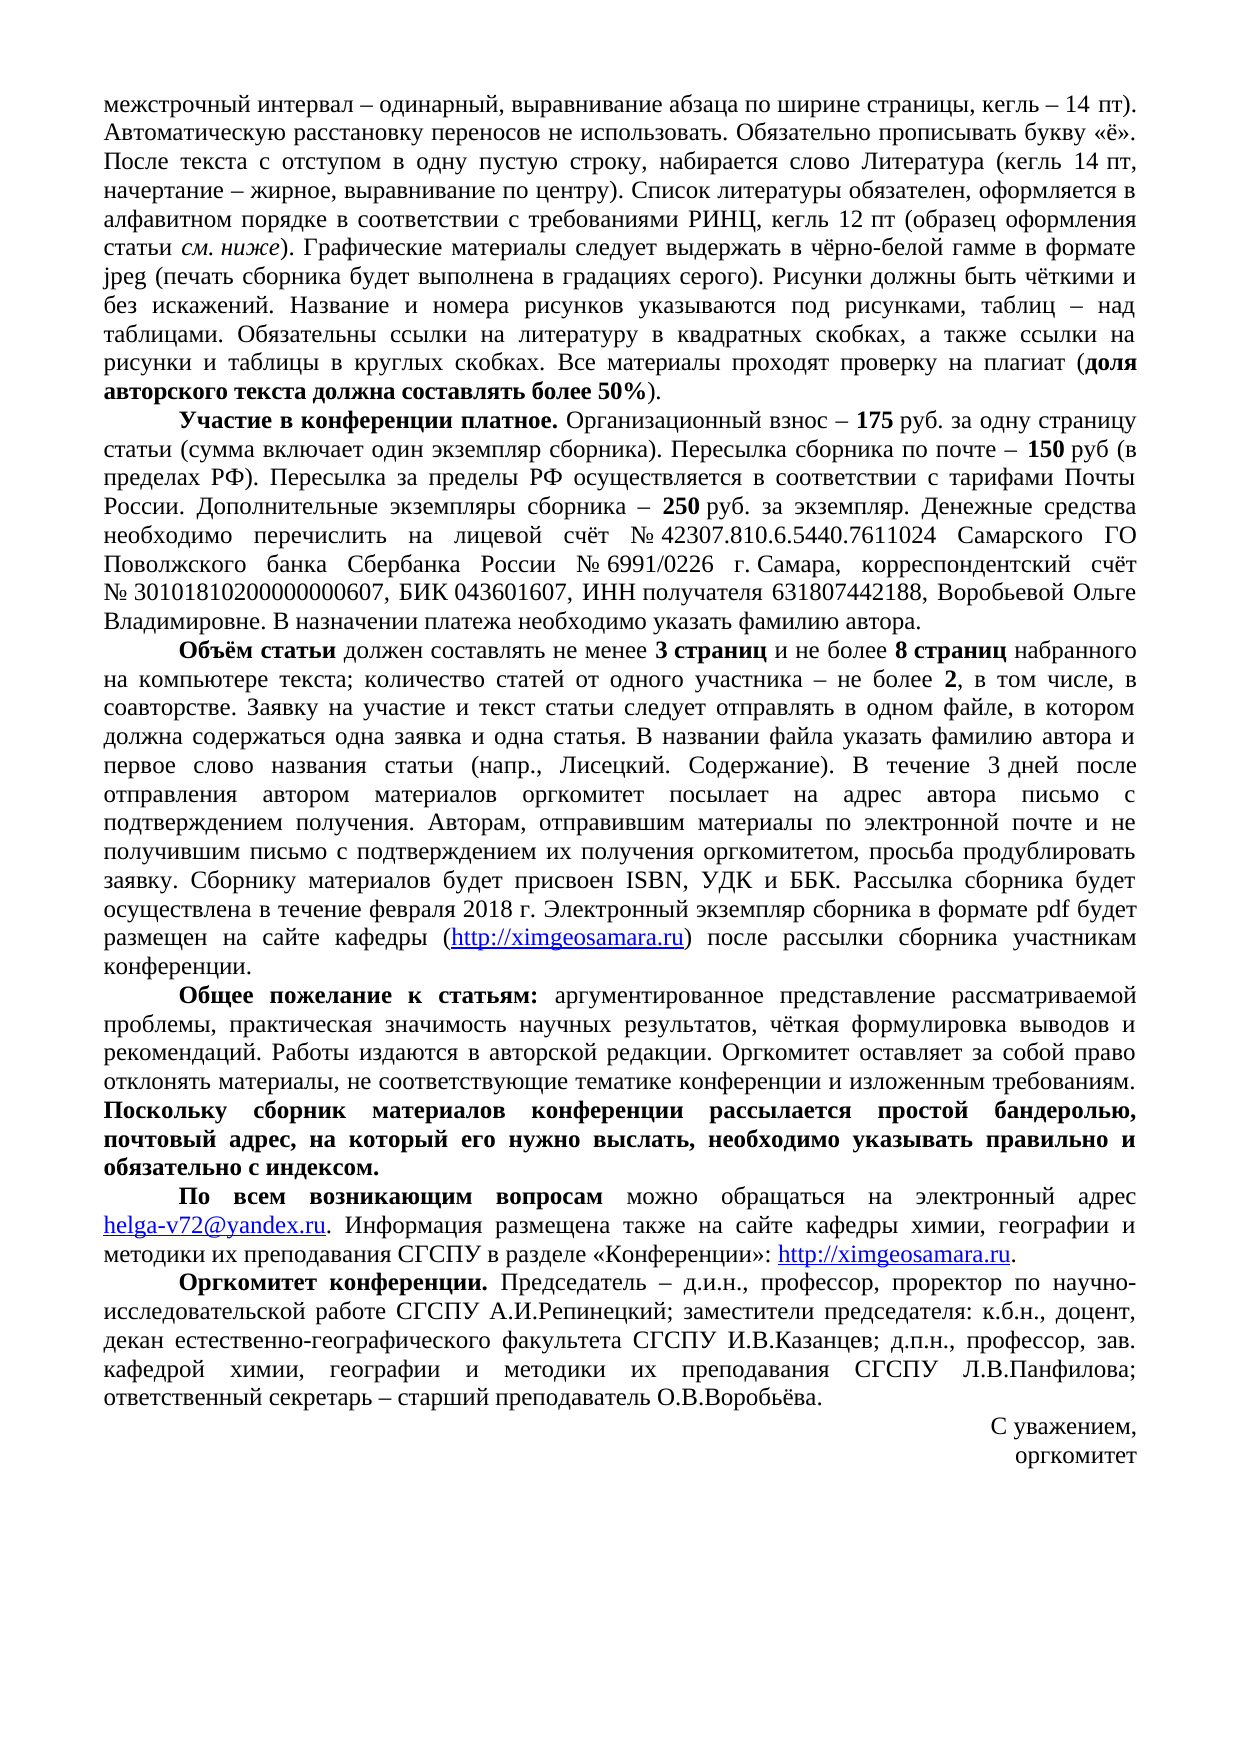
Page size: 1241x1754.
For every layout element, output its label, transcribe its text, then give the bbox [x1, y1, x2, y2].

text Оргкомитет конференции. Председатель – д.и.н., профессор, проректор по научно-исследовательской работе СГСПУ А.И.Репинецкий; заместители председателя: к.б.н., доцент, декан естественно-географического факультета СГСПУ И.В.Казанцев; д.п.н., профессор, зав. кафедрой химии, географии и методики их преподавания СГСПУ Л.В.Панфилова; ответственный секретарь – старший преподаватель О.В.Воробьёва. [103, 1267, 1137, 1411]
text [103, 89, 1137, 405]
text Общее пожелание к статьям: аргументированное представление рассматриваемой проблемы, практическая значимость научных результатов, чёткая формулировка выводов и рекомендаций. Работы издаются в авторской редакции. Оргкомитет оставляет за собой право отклонять материалы, не соответствующие тематике конференции и изложенным требованиям. Поскольку сборник материалов конференции рассылается простой бандеролью, почтовый адрес, на который его нужно выслать, необходимо указывать правильно и обязательно с индексом. [103, 980, 1137, 1181]
text По всем возникающим вопросам можно обращаться на электронный адрес helga-v72@yandex.ru. Информация размещена также на сайте кафедры химии, географии и методики их преподавания СГСПУ в разделе «Конференции»: http://ximgeosamara.ru. [103, 1181, 1137, 1267]
text Объём статьи должен составлять не менее 3 страниц и не более 8 страниц набранного на компьютере текста; количество статей от одного участника – не более 2, в том числе, в соавторстве. Заявку на участие и текст статьи следует отправлять в одном файле, в котором должна содержаться одна заявка и одна статья. В названии файла указать фамилию автора и первое слово названия статьи (напр., Лисецкий. Содержание). В течение 3 дней после отправления автором материалов оргкомитет посылает на адрес автора письмо с подтверждением получения. Авторам, отправившим материалы по электронной почте и не получившим письмо с подтверждением их получения оргкомитетом, просьба продублировать заявку. Сборнику материалов будет присвоен ISBN, УДК и ББК. Рассылка сборника будет осуществлена в течение февраля 2018 г. Электронный экземпляр сборника в формате pdf будет размещен на сайте кафедры (http://ximgeosamara.ru) после рассылки сборника участникам конференции. [103, 635, 1137, 980]
text С уважением, оргкомитет [103, 1411, 1137, 1469]
text Участие в конференции платное. Организационный взнос – 175 руб. за одну страницу статьи (сумма включает один экземпляр сборника). Пересылка сборника по почте – 150 руб (в пределах РФ). Пересылка за пределы РФ осуществляется в соответствии с тарифами Почты России. Дополнительные экземпляры сборника – 250 руб. за экземпляр. Денежные средства необходимо перечислить на лицевой счёт № 42307.810.6.5440.7611024 Самарского ГО Поволжского банка Сбербанка России № 6991/0226 г. Самара, корреспондентский счёт № 30101810200000000607, БИК 043601607, ИНН получателя 631807442188, Воробьевой Ольге Владимировне. В назначении платежа необходимо указать фамилию автора. [103, 405, 1137, 635]
